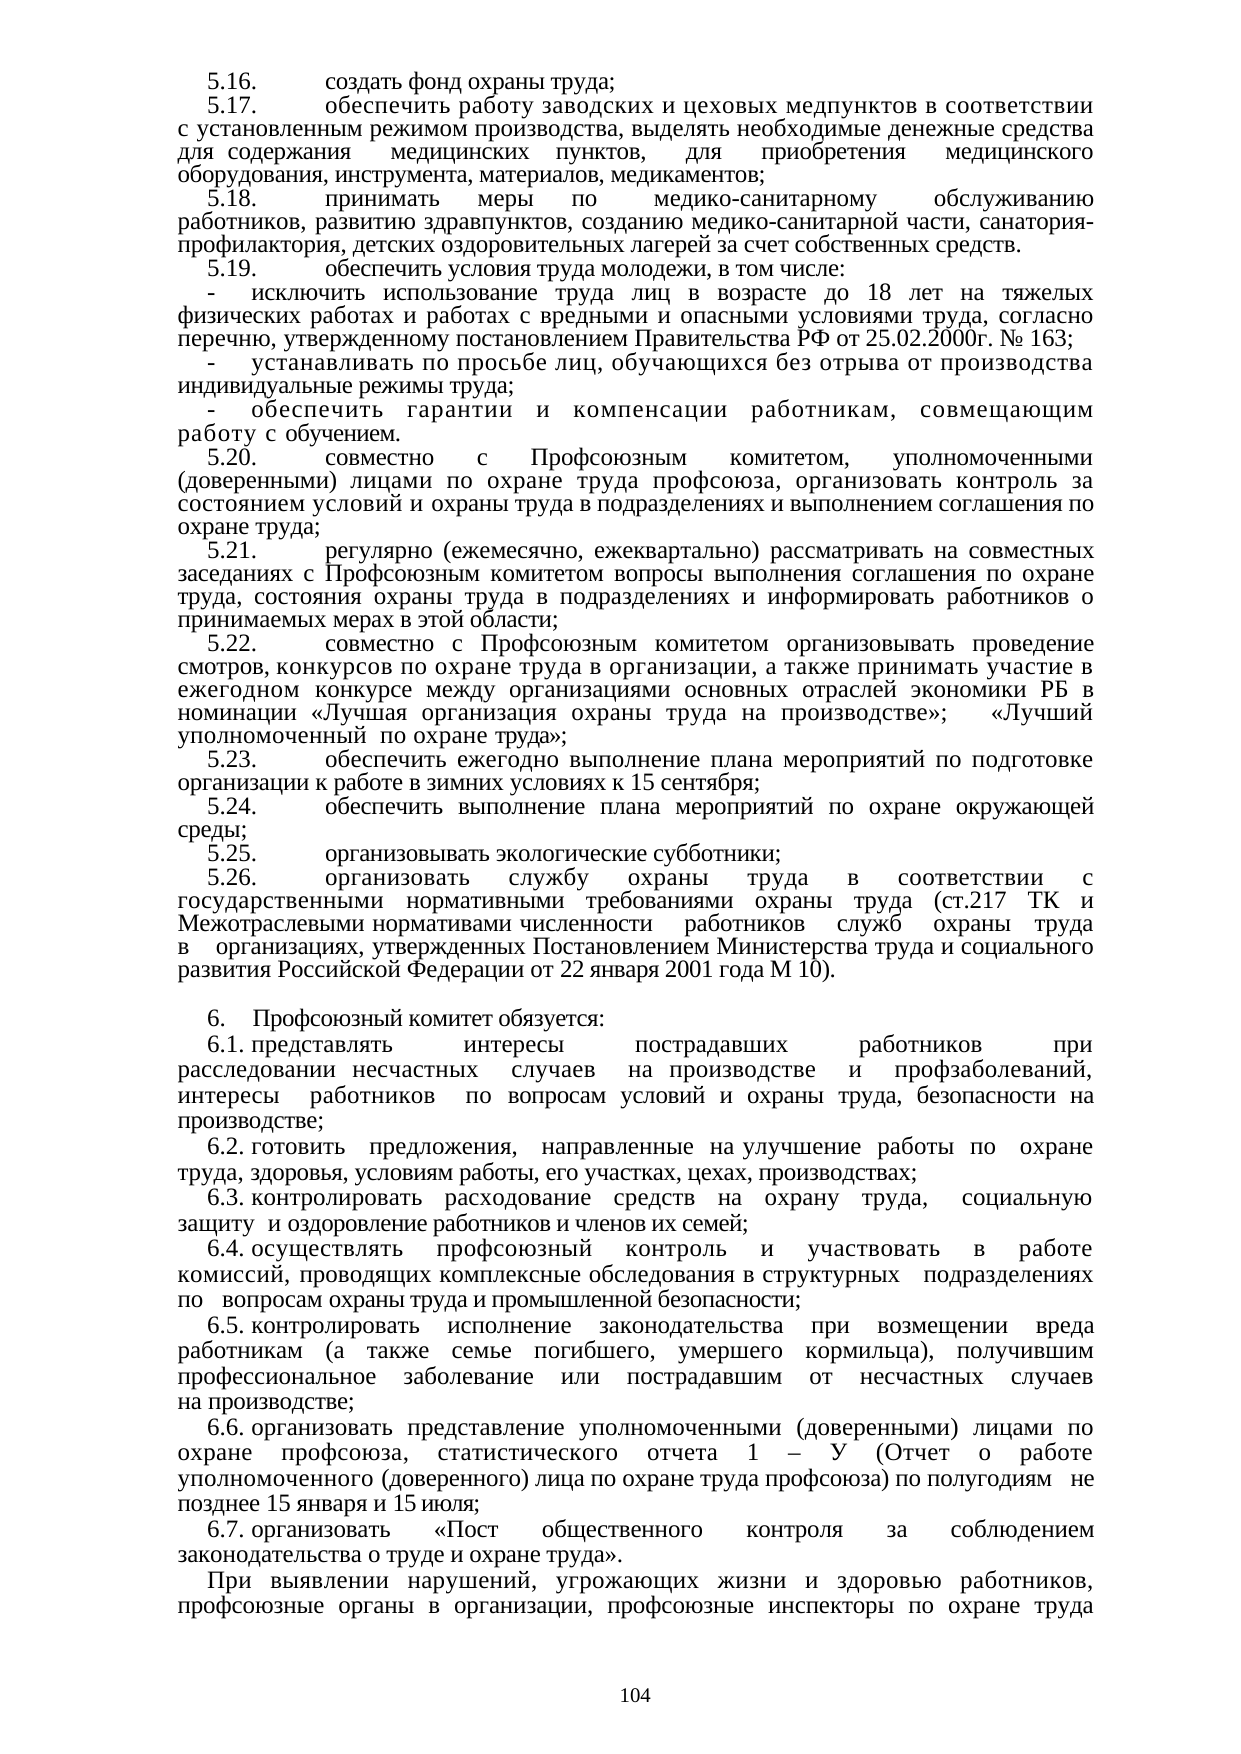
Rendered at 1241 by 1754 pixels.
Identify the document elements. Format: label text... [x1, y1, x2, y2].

list обеспечить выполнение плана мероприятий по охране окружающей среды; [177, 796, 1094, 842]
list контролировать расходование средств на охрану труда, социальную защиту и оздоровление работников и членов их семей; [177, 1185, 1094, 1236]
list организовать службу охраны труда в соответствии с государственными нормативными требованиями охраны труда (ст.217 ТК и Межотраслевыми нормативами численности работников служб охраны труда в организациях, утвержденных Постановлением Министерства труда и социального развития Российской Федерации от 22 января 2001 года М 10). [177, 867, 1094, 982]
list устанавливать по просьбе лиц, обучающихся без отрыва от производства индивидуальные режимы труда; [177, 352, 1094, 398]
list готовить предложения, направленные на улучшение работы по охране труда, здоровья, условиям работы, его участках, цехах, производствах; [177, 1134, 1094, 1185]
list регулярно (ежемесячно, ежеквартально) рассматривать на совместных заседаниях с Профсоюзным комитетом вопросы выполнения соглашения по охране труда, состояния охраны труда в подразделениях и информировать работников о принимаемых мерах в этой области; [177, 540, 1094, 632]
list совместно с Профсоюзным комитетом, уполномоченными (доверенными) лицами по охране труда профсоюза, организовать контроль за состоянием условий и охраны труда в подразделениях и выполнением соглашения по охране труда; [177, 447, 1094, 539]
list осуществлять профсоюзный контроль и участвовать в работе комиссий, проводящих комплексные обследования в структурных подразделениях по вопросам охраны труда и промышленной безопасности; [177, 1236, 1094, 1313]
list создать фонд охраны труда; [177, 71, 1094, 94]
list организовывать экологические субботники; [177, 843, 1094, 866]
list исключить использование труда лиц в возрасте до 18 лет на тяжелых физических работах и работах с вредными и опасными условиями труда, согласно перечню, утвержденному постановлением Правительства РФ от 25.02.2000г. № 163; [177, 282, 1094, 351]
list организовать представление уполномоченными (доверенными) лицами по охране профсоюза, статистического отчета 1 – У (Отчет о работе уполномоченного (доверенного) лица по охране труда профсоюза) по полугодиям не позднее 15 января и 15 июля; [177, 1415, 1094, 1517]
list контролировать исполнение законодательства при возмещении вреда работникам (а также семье погибшего, умершего кормильца), получившим профессиональное заболевание или пострадавшим от несчастных случаев на производстве; [177, 1313, 1094, 1415]
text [177, 1568, 1094, 1619]
list обеспечить гарантии и компенсации работникам, совмещающим работу с обучением. [177, 399, 1094, 446]
list обеспечить условия труда молодежи, в том числе: [177, 258, 1094, 281]
list принимать меры по медико-санитарному обслуживанию работников, развитию здравпунктов, созданию медико-санитарной части, санатория-профилактория, детских оздоровительных лагерей за счет собственных средств. [177, 188, 1094, 257]
list обеспечить работу заводских и цеховых медпунктов в соответствии с установленным режимом производства, выделять необходимые денежные средства для содержания медицинских пунктов, для приобретения медицинского оборудования, инструмента, материалов, медикаментов; [177, 95, 1094, 187]
list организовать «Пост общественного контроля за соблюдением законодательства о труде и охране труда». [177, 1517, 1094, 1568]
list Профсоюзный комитет обязуется: [177, 1006, 1094, 1032]
list обеспечить ежегодно выполнение плана мероприятий по подготовке организации к работе в зимних условиях к 15 сентября; [177, 749, 1094, 795]
list совместно с Профсоюзным комитетом организовывать проведение смотров, конкурсов по охране труда в организации, а также принимать участие в ежегодном конкурсе между организациями основных отраслей экономики РБ в номинации «Лучшая организация охраны труда на производстве»; «Лучший уполномоченный по охране труда»; [177, 633, 1094, 748]
list представлять интересы пострадавших работников при расследовании несчастных случаев на производстве и профзаболеваний, интересы работников по вопросам условий и охраны труда, безопасности на производстве; [177, 1032, 1094, 1134]
